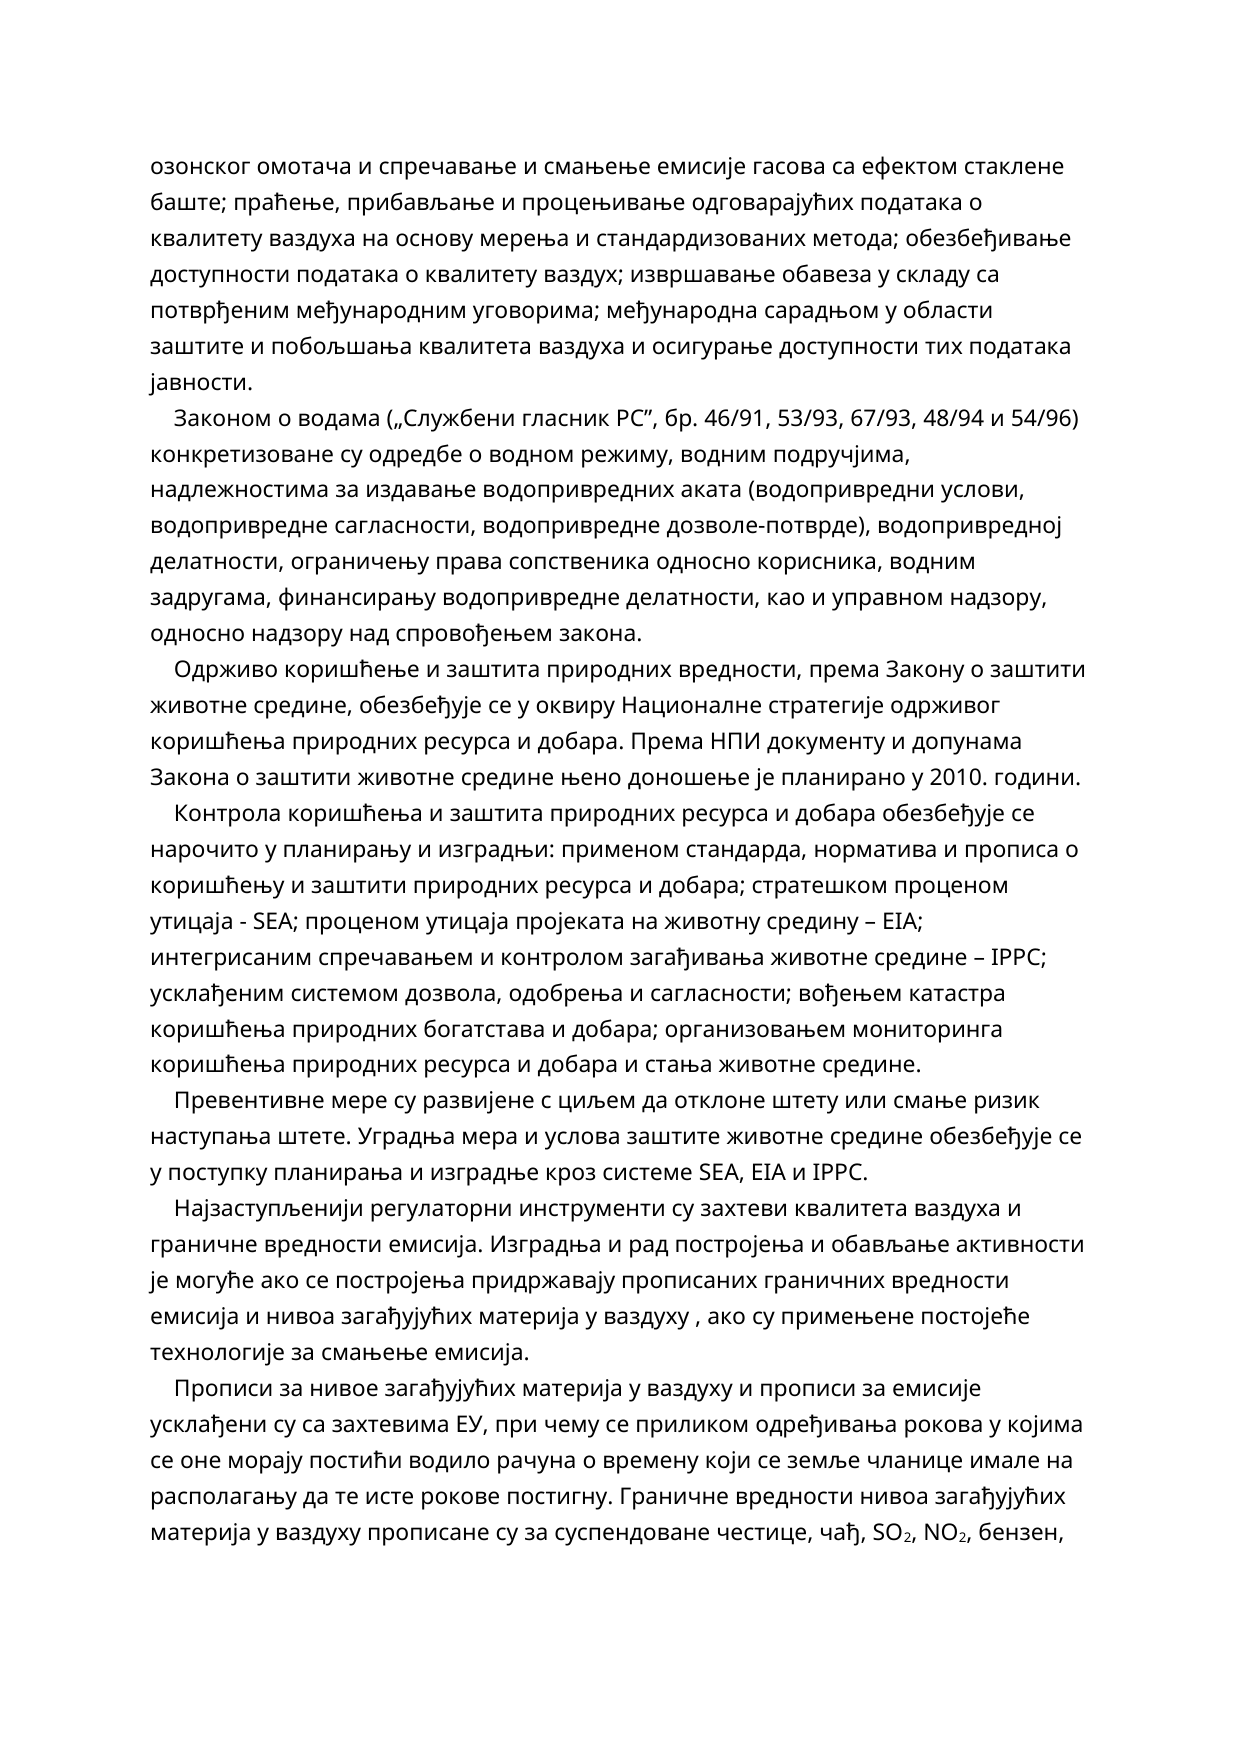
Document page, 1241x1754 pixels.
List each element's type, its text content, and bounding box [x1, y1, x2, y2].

text Контрола коришћења и заштита природних ресурса и добара обезбеђује се нарочито у планирању и изградњи: применом стандарда, норматива и прописа о коришћењу и заштити природних ресурса и добара; стратешком проценом утицаја - SEA; проценом утицаја пројеката на животну средину – ЕIА; интегрисаним спречавањем и контролом загађивања животне средине – IPPC; усклађеним системом дозвола, одобрења и сагласности; вођењем катастра коришћења природних богатстава и добара; организовањем мониторинга коришћења природних ресурса и добара и стања животне средине. [150, 797, 1090, 1080]
text Превентивне мере су развијене с циљем да отклоне штету или смање ризик наступања штете. Уградња мера и услова заштите животне средине обезбеђује се у поступку планирања и изградње кроз системе SЕА, ЕIА и IPPC. [150, 1084, 1090, 1187]
text Одрживо коришћење и заштита природних вредности, према Закону о заштити животне средине, обезбеђује се у оквиру Националне стратегије одрживог коришћења природних ресурса и добара. Према НПИ документу и допунама Закона о заштити животне средине њено доношење је планирано у 2010. години. [150, 653, 1090, 792]
text Најзаступљенији регулаторни инструменти су захтеви квалитета ваздуха и граничне вредности емисија. Изградња и рад постројења и обављање активности је могуће ако се постројења придржавају прописаних граничних вредности емисија и нивоа загађујућих материја у ваздуху , ако су примењене постојеће технологије за смањење емисија. [150, 1192, 1090, 1367]
text Законом о водама („Службени гласник РС”, бр. 46/91, 53/93, 67/93, 48/94 и 54/96) конкретизоване су одредбе о водном режиму, водним подручјима, надлежностима за издавање водопривредних аката (водопривредни услови, водопривредне сагласности, водопривредне дозволе-потврде), водопривредној делатности, ограничењу права сопственика односно корисника, водним задругама, финансирању водопривредне делатности, као и управном надзору, односно надзору над спровођењем закона. [150, 402, 1090, 648]
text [150, 150, 1090, 397]
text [150, 1372, 1090, 1547]
